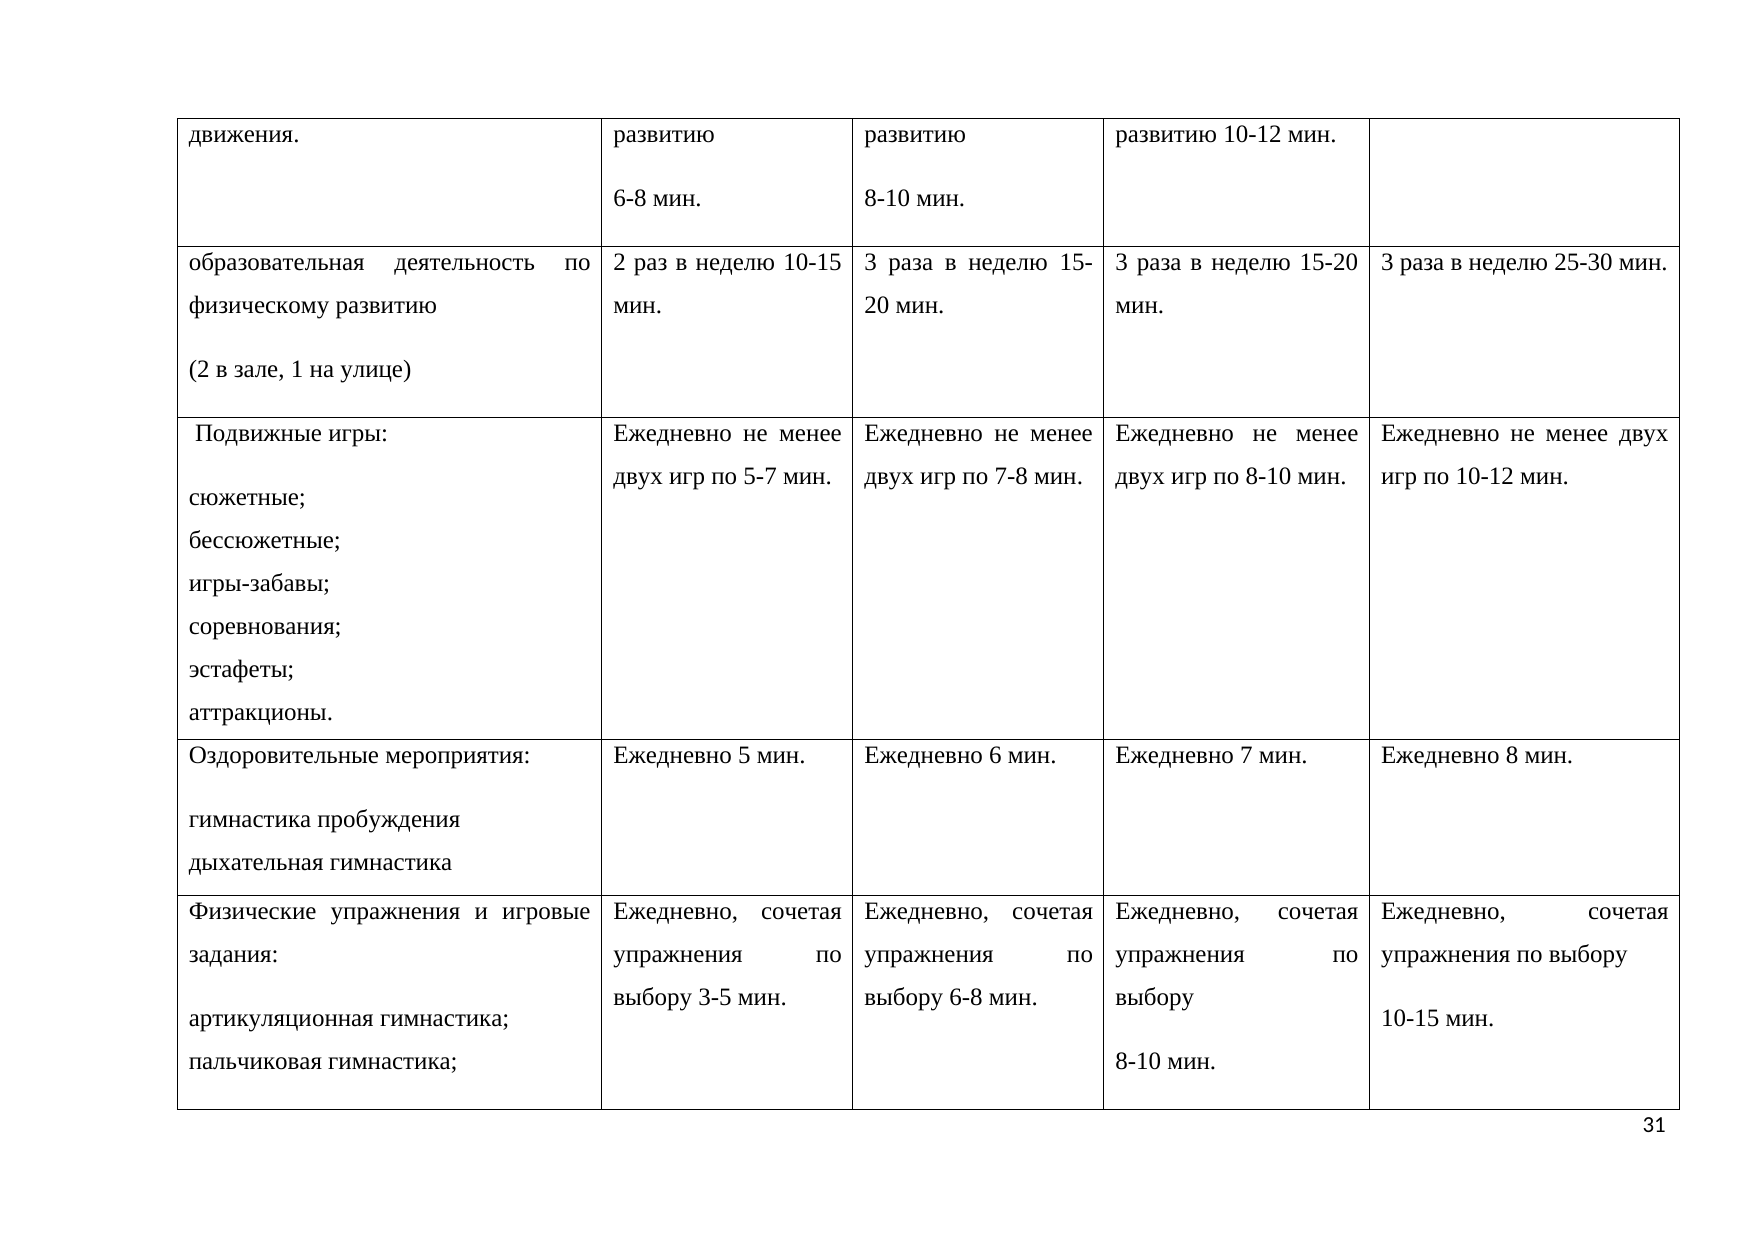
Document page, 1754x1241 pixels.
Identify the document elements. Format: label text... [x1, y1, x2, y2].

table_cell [1370, 119, 1679, 246]
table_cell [178, 119, 601, 246]
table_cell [1104, 896, 1369, 1109]
table_cell 2 раз в неделю 10-15 мин. [602, 247, 852, 417]
table_cell Ежедневно не менее двух игр по 8-10 мин. [1104, 418, 1369, 739]
table_cell Ежедневно не менее двух игр по 7-8 мин. [853, 418, 1103, 739]
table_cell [602, 119, 852, 246]
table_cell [853, 119, 1103, 246]
table_cell Ежедневно 8 мин. [1370, 740, 1679, 895]
table_cell Ежедневно не менее двух игр по 10-12 мин. [1370, 418, 1679, 739]
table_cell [1370, 896, 1679, 1109]
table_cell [178, 896, 601, 1109]
table_cell Ежедневно 5 мин. [602, 740, 852, 895]
table_cell 3 раза в неделю 15-20 мин. [1104, 247, 1369, 417]
table_cell 3 раза в неделю 15-20 мин. [853, 247, 1103, 417]
table_cell Ежедневно 6 мин. [853, 740, 1103, 895]
table_cell образовательная деятельность по физическому развитию (2 в зале, 1 на улице) [178, 247, 601, 417]
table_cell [853, 896, 1103, 1109]
table_cell 3 раза в неделю 25-30 мин. [1370, 247, 1679, 417]
table_cell Подвижные игры: сюжетные; бессюжетные; игры-забавы; соревнования; эстафеты; аттракционы. [178, 418, 601, 739]
table_cell Оздоровительные мероприятия: гимнастика пробуждения дыхательная гимнастика [178, 740, 601, 895]
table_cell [1104, 119, 1369, 246]
table_cell Ежедневно 7 мин. [1104, 740, 1369, 895]
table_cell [602, 896, 852, 1109]
table_cell Ежедневно не менее двух игр по 5-7 мин. [602, 418, 852, 739]
